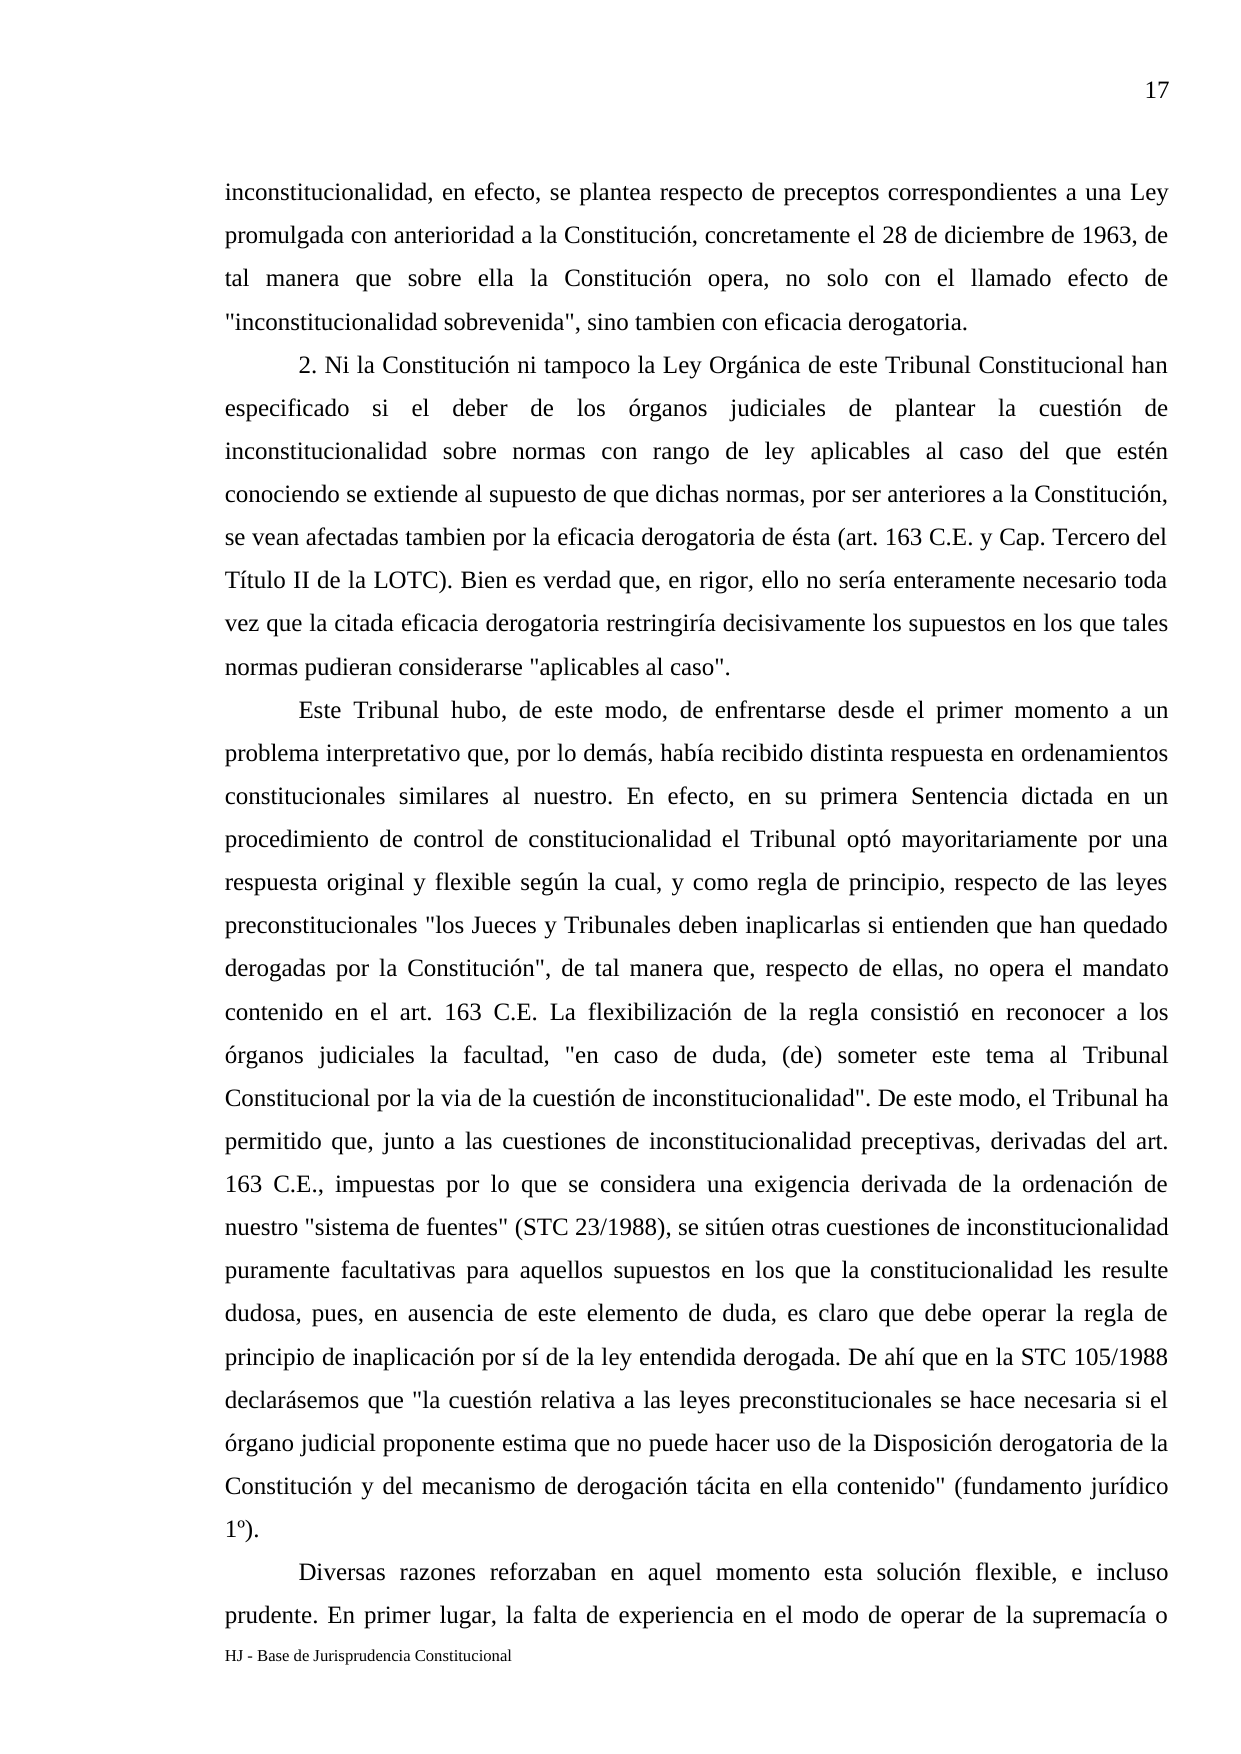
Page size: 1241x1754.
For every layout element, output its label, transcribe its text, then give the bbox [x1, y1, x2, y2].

text Este Tribunal hubo, de este modo, de enfrentarse desde el primer momento a un problema interpretativo que, por lo demás, había recibido distinta respuesta en ordenamientos constitucionales similares al nuestro. En efecto, en su primera Sentencia dictada en un procedimiento de control de constitucionalidad el Tribunal optó mayoritariamente por una respuesta original y flexible según la cual, y como regla de principio, respecto de las leyes preconstitucionales "los Jueces y Tribunales deben inaplicarlas si entienden que han quedado derogadas por la Constitución", de tal manera que, respecto de ellas, no opera el mandato contenido en el art. 163 C.E. La flexibilización de la regla consistió en reconocer a los órganos judiciales la facultad, "en caso de duda, (de) someter este tema al Tribunal Constitucional por la via de la cuestión de inconstitucionalidad". De este modo, el Tribunal ha permitido que, junto a las cuestiones de inconstitucionalidad preceptivas, derivadas del art. 163 C.E., impuestas por lo que se considera una exigencia derivada de la ordenación de nuestro "sistema de fuentes" (STC 23/1988), se sitúen otras cuestiones de inconstitucionalidad puramente facultativas para aquellos supuestos en los que la constitucionalidad les resulte dudosa, pues, en ausencia de este elemento de duda, es claro que debe operar la regla de principio de inaplicación por sí de la ley entendida derogada. De ahí que en la STC 105/1988 declarásemos que "la cuestión relativa a las leyes preconstitucionales se hace necesaria si el órgano judicial proponente estima que no puede hacer uso de la Disposición derogatoria de la Constitución y del mecanismo de derogación tácita en ella contenido" (fundamento jurídico 1º). [224, 695, 1169, 1543]
text 2. Ni la Constitución ni tampoco la Ley Orgánica de este Tribunal Constitucional han especificado si el deber de los órganos judiciales de plantear la cuestión de inconstitucionalidad sobre normas con rango de ley aplicables al caso del que estén conociendo se extiende al supuesto de que dichas normas, por ser anteriores a la Constitución, se vean afectadas tambien por la eficacia derogatoria de ésta (art. 163 C.E. y Cap. Tercero del Título II de la LOTC). Bien es verdad que, en rigor, ello no sería enteramente necesario toda vez que la citada eficacia derogatoria restringiría decisivamente los supuestos en los que tales normas pudieran considerarse "aplicables al caso". [224, 350, 1169, 680]
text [224, 1557, 1169, 1629]
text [224, 177, 1169, 335]
